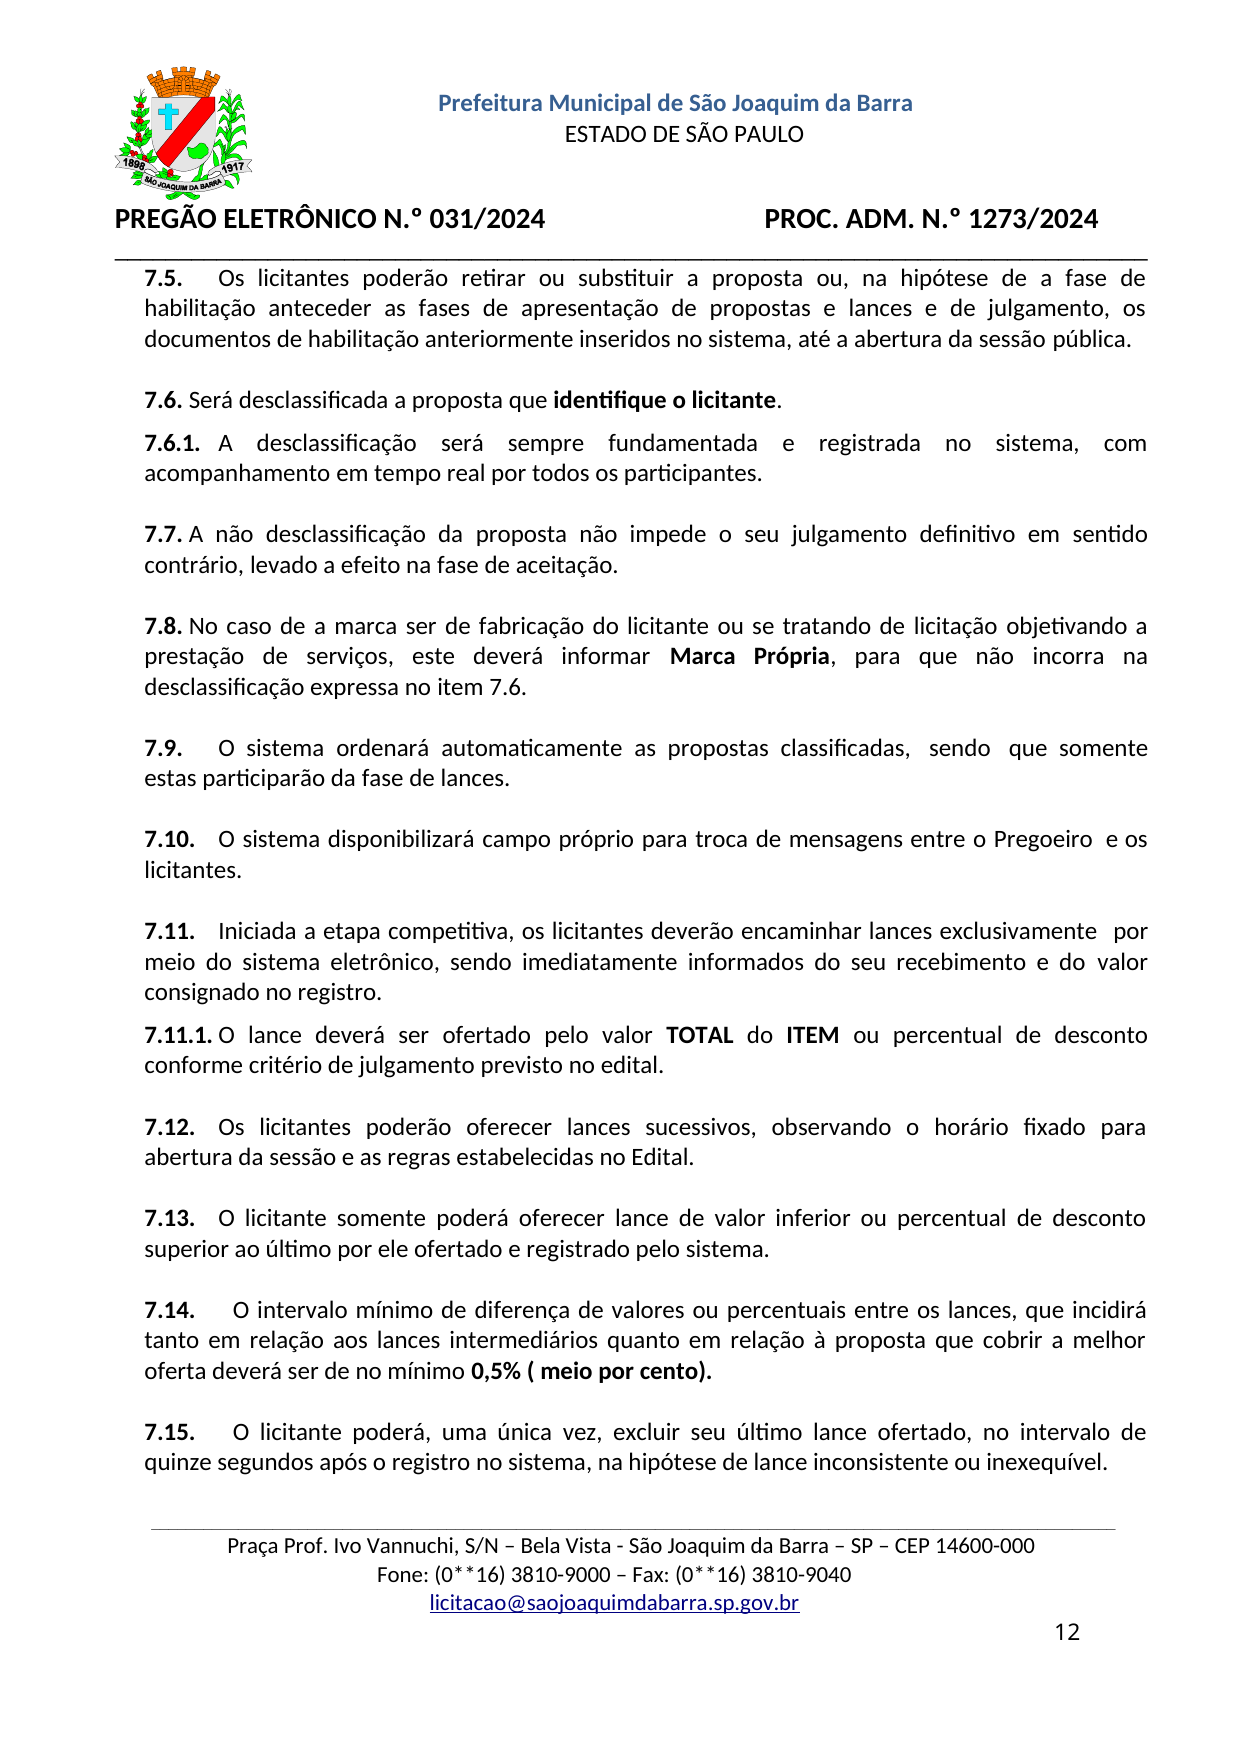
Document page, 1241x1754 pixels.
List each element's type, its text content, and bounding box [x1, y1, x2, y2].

list A não desclassificação da proposta não impede o seu julgamento definitivo em sentido contrário, levado a efeito na fase de aceitação. [144, 518, 1148, 579]
list O licitante somente poderá oferecer lance de valor inferior ou percentual de desconto superior ao último por ele ofertado e registrado pelo sistema. [144, 1202, 1148, 1263]
list Os licitantes poderão oferecer lances sucessivos, observando o horário fixado para abertura da sessão e as regras estabelecidas no Edital. [144, 1111, 1148, 1172]
list O lance deverá ser ofertado pelo valor TOTAL do ITEM ou percentual de desconto conforme critério de julgamento previsto no edital. [144, 1019, 1148, 1080]
list O licitante poderá, uma única vez, excluir seu último lance ofertado, no intervalo de quinze segundos após o registro no sistema, na hipótese de lance inconsistente ou inexequível. [144, 1416, 1148, 1477]
list O sistema disponibilizará campo próprio para troca de mensagens entre o Pregoeiro e os licitantes. [144, 823, 1148, 884]
list A desclassificação será sempre fundamentada e registrada no sistema, com acompanhamento em tempo real por todos os participantes. [144, 427, 1148, 488]
list Será desclassificada a proposta que identifique o licitante. [144, 384, 1148, 414]
list No caso de a marca ser de fabricação do licitante ou se tratando de licitação objetivando a prestação de serviços, este deverá informar Marca Própria, para que não incorra na desclassificação expressa no item 7.6. [144, 610, 1148, 701]
list Iniciada a etapa competitiva, os licitantes deverão encaminhar lances exclusivamente por meio do sistema eletrônico, sendo imediatamente informados do seu recebimento e do valor consignado no registro. [144, 915, 1148, 1007]
list O sistema ordenará automaticamente as propostas classificadas, sendo que somente estas participarão da fase de lances. [144, 732, 1148, 793]
list O intervalo mínimo de diferença de valores ou percentuais entre os lances, que incidirá tanto em relação aos lances intermediários quanto em relação à proposta que cobrir a melhor oferta deverá ser de no mínimo 0,5% ( meio por cento). [144, 1294, 1148, 1385]
list Os licitantes poderão retirar ou substituir a proposta ou, na hipótese de a fase de habilitação anteceder as fases de apresentação de propostas e lances e de julgamento, os documentos de habilitação anteriormente inseridos no sistema, até a abertura da sessão pública. [144, 262, 1148, 353]
